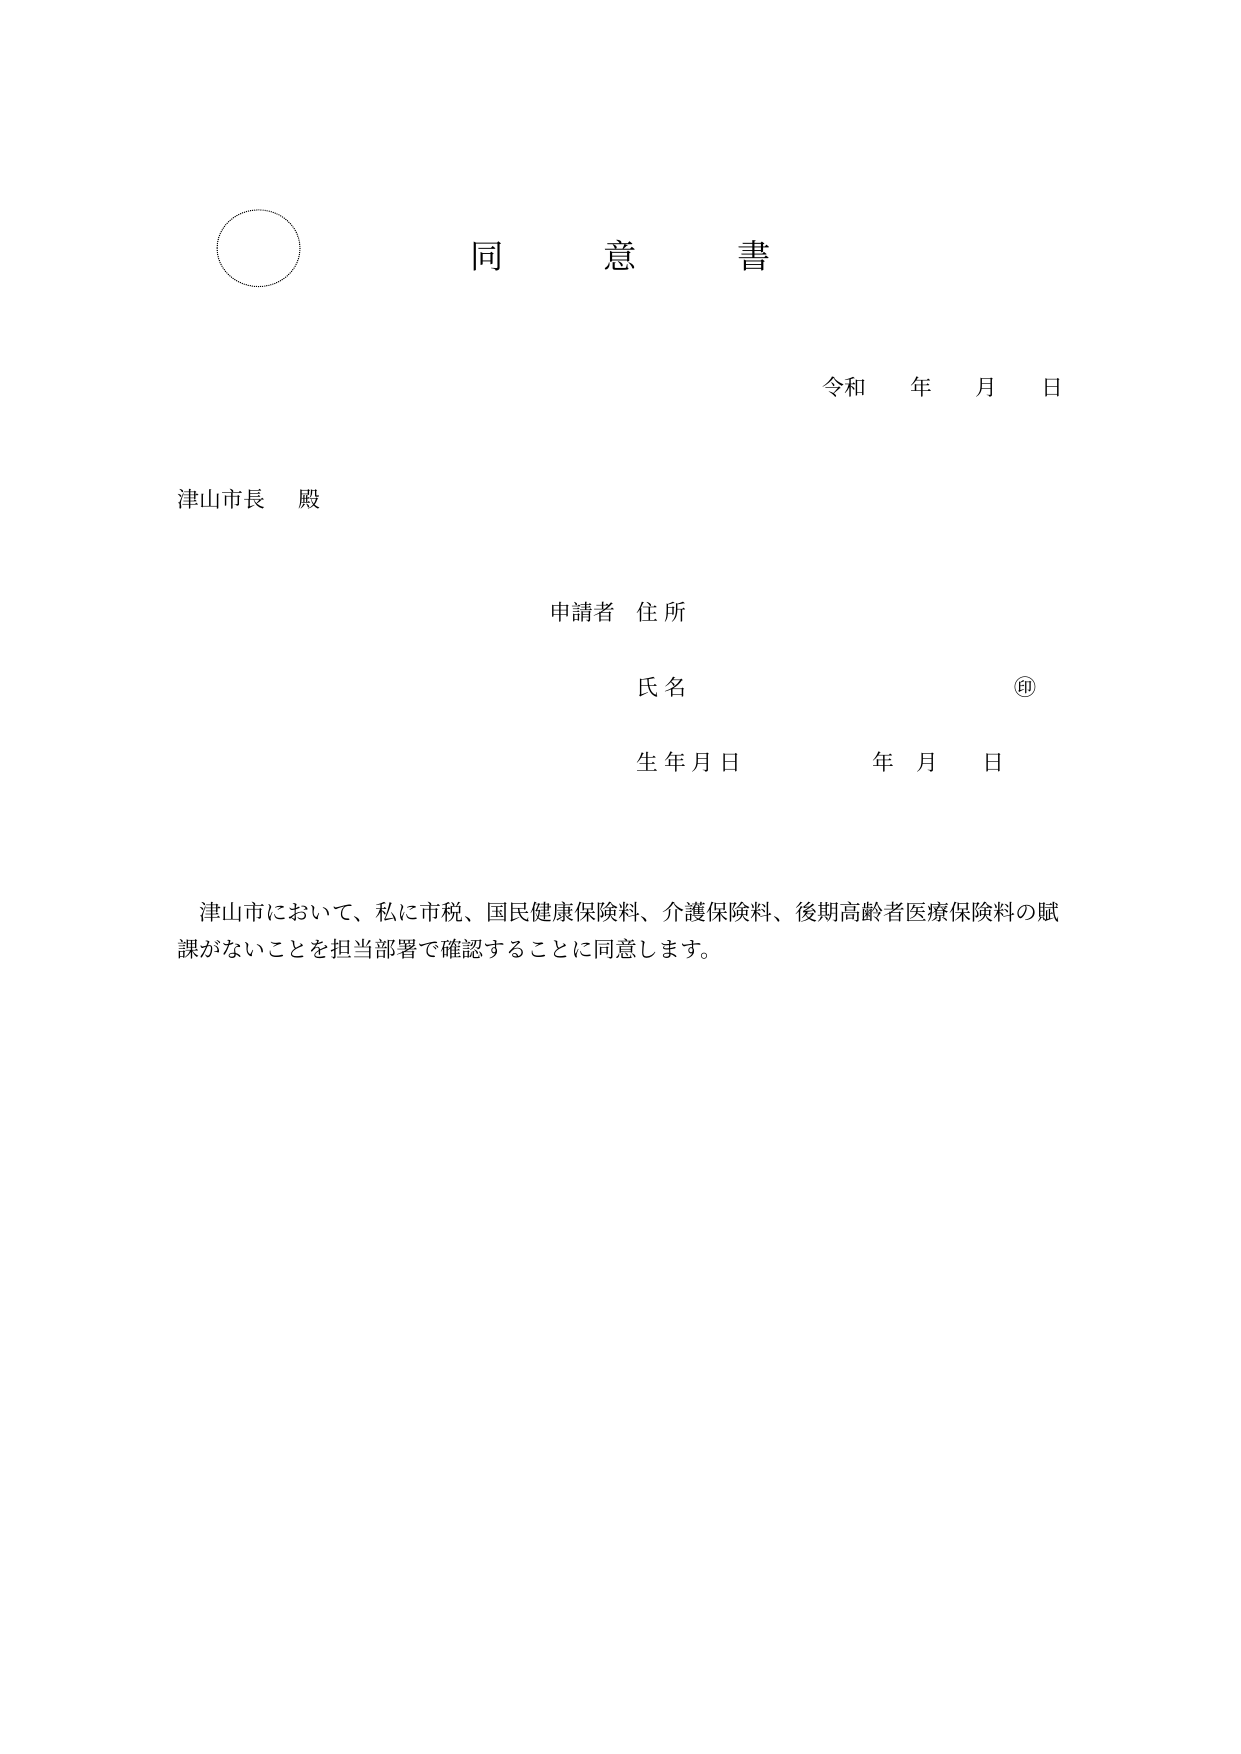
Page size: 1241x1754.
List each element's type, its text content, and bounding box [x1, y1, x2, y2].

text 申請者 住 所 [177, 592, 1063, 629]
text 津山市において、私に市税、国民健康保険料、介護保険料、後期高齢者医療保険料の賦課がないことを担当部署で確認することに同意します。 [177, 892, 1063, 967]
text 同 意 書 [177, 217, 1063, 292]
text 津山市長 殿 [177, 479, 1063, 517]
text 氏 名 ㊞ [177, 667, 1063, 704]
text 生 年 月 日 年 月 日 [177, 742, 1063, 779]
text 令和 年 月 日 [177, 367, 1063, 404]
